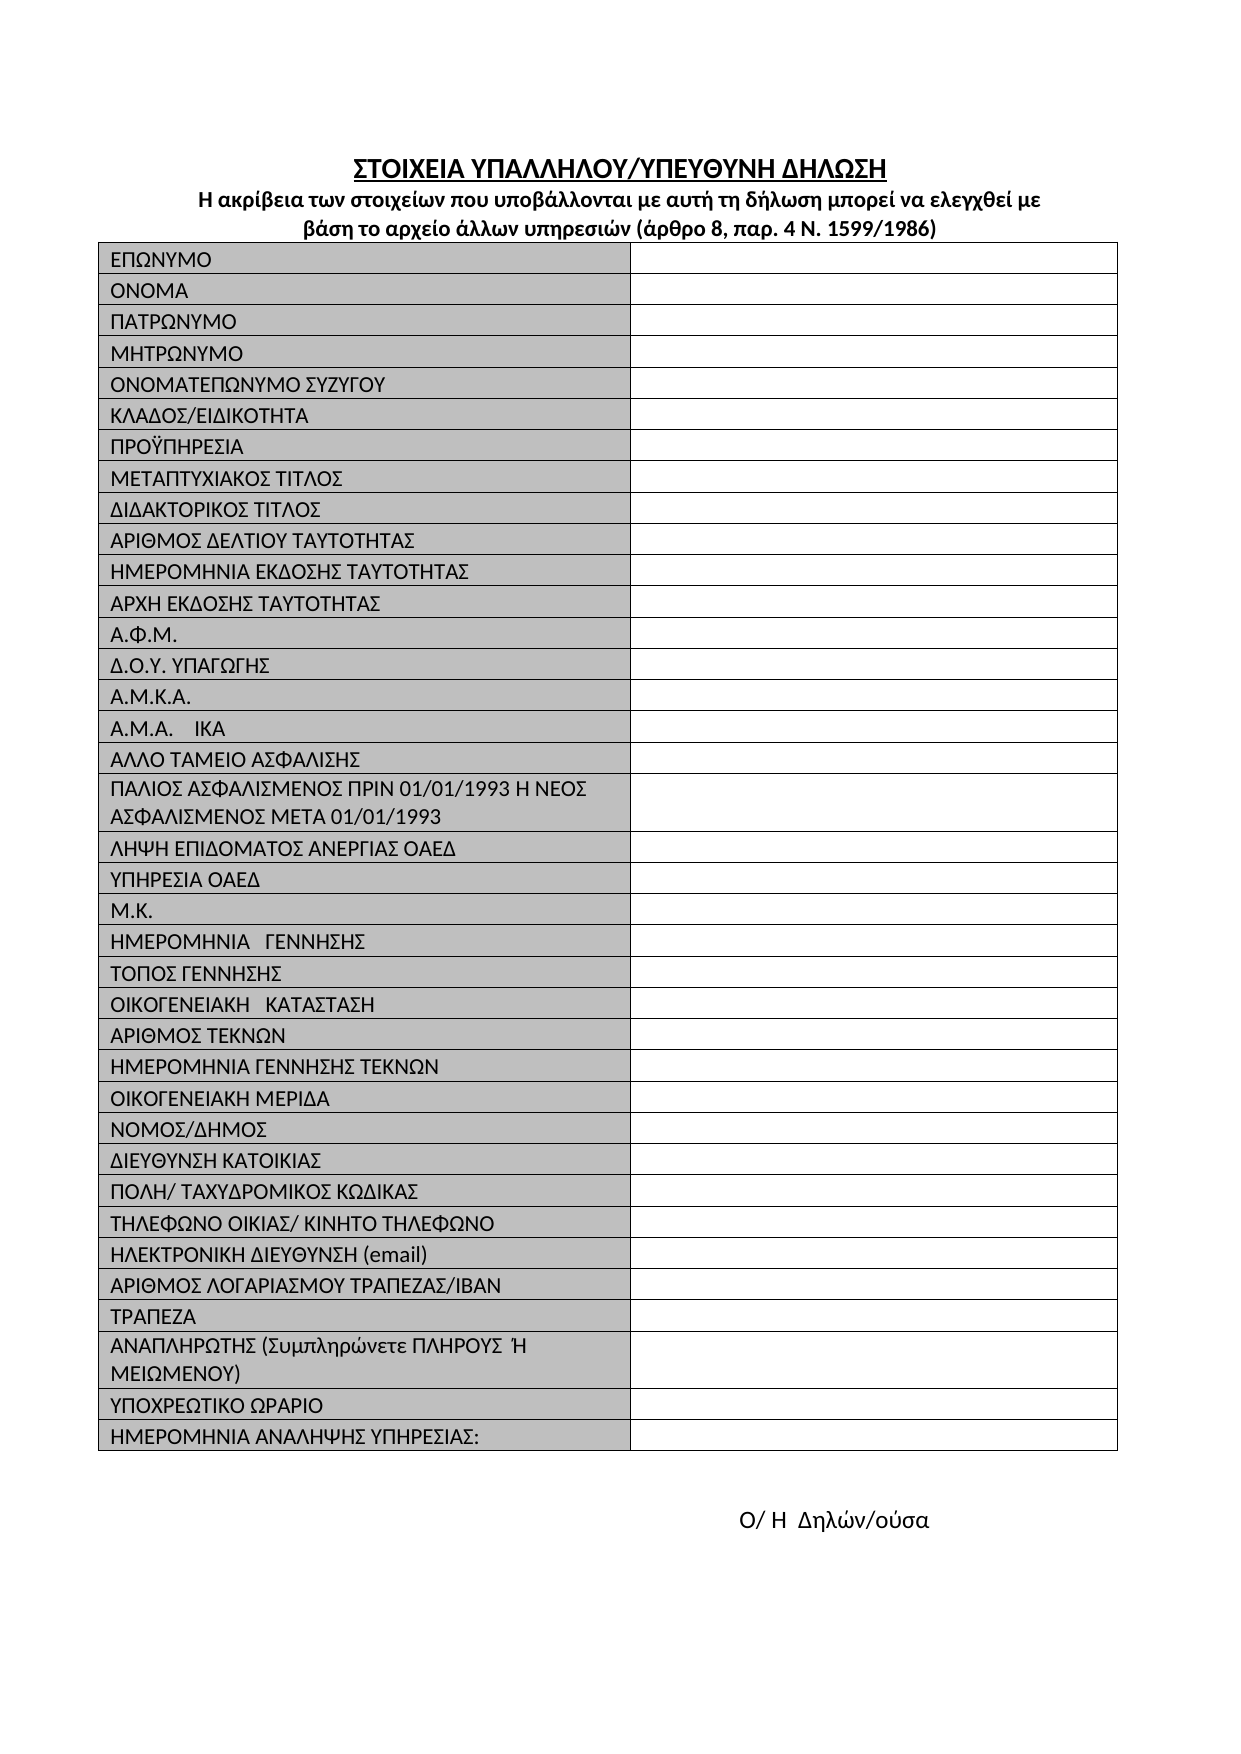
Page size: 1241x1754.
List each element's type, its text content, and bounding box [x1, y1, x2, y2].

table_cell [631, 711, 1117, 742]
table_cell ΠΟΛΗ/ ΤΑΧΥΔΡΟΜΙΚΟΣ ΚΩΔΙΚΑΣ [99, 1175, 630, 1206]
table_cell [631, 1144, 1117, 1174]
table_cell [631, 274, 1117, 304]
table_cell ΠΑΛΙΟΣ ΑΣΦΑΛΙΣΜΕΝΟΣ ΠΡΙΝ 01/01/1993 Ή ΝΕΟΣ ΑΣΦΑΛΙΣΜΕΝΟΣ ΜΕΤΑ 01/01/1993 [99, 774, 630, 831]
table_cell [631, 925, 1117, 956]
table_cell ΜΕΤΑΠΤΥΧΙΑΚΟΣ ΤΙΤΛΟΣ [99, 461, 630, 492]
table_cell [631, 1269, 1117, 1299]
table_cell [631, 399, 1117, 429]
table_cell [631, 649, 1117, 679]
table_cell [631, 586, 1117, 617]
table_cell ΤΟΠΟΣ ΓΕΝΝΗΣΗΣ [99, 957, 630, 987]
table_cell [631, 1113, 1117, 1143]
table_cell Α.Μ.Α. ΙΚΑ [99, 711, 630, 742]
table_cell [631, 336, 1117, 367]
table_cell ΑΡΙΘΜΟΣ ΤΕΚΝΩΝ [99, 1019, 630, 1049]
table_cell [631, 863, 1117, 893]
table_cell ΟΙΚΟΓΕΝΕΙΑΚΗ ΚΑΤΑΣΤΑΣΗ [99, 988, 630, 1018]
table_cell ΜΗΤΡΩΝΥΜΟ [99, 336, 630, 367]
table_cell [631, 1082, 1117, 1112]
table_cell ΗΜΕΡΟΜΗΝΙΑ ΕΚΔΟΣΗΣ ΤΑΥΤΟΤΗΤΑΣ [99, 555, 630, 585]
table_cell ΠΑΤΡΩΝΥΜΟ [99, 305, 630, 335]
table_cell ΗΜΕΡΟΜΗΝΙΑ ΑΝΑΛΗΨΗΣ ΥΠΗΡΕΣΙΑΣ: [99, 1420, 630, 1450]
table_cell ΟΝΟΜΑΤΕΠΩΝΥΜΟ ΣΥΖΥΓΟΥ [99, 368, 630, 398]
table_cell ΤΡΑΠΕΖΑ [99, 1300, 630, 1331]
table_cell [631, 894, 1117, 924]
table_cell ΗΜΕΡΟΜΗΝΙΑ ΓΕΝΝΗΣΗΣ [99, 925, 630, 956]
table_cell ΥΠΗΡΕΣΙΑ ΟΑΕΔ [99, 863, 630, 893]
table_cell ΤΗΛΕΦΩΝΟ ΟΙΚΙΑΣ/ ΚΙΝΗΤΟ ΤΗΛΕΦΩΝΟ [99, 1207, 630, 1237]
table_cell [631, 743, 1117, 773]
table_cell ΥΠΟΧΡΕΩΤΙΚΟ ΩΡΑΡΙΟ [99, 1389, 630, 1419]
table_cell Δ.Ο.Υ. ΥΠΑΓΩΓΗΣ [99, 649, 630, 679]
table_cell [631, 988, 1117, 1018]
table_cell [631, 1389, 1117, 1419]
table_header ΕΠΩΝΥΜΟ [99, 243, 630, 273]
table_cell Μ.Κ. [99, 894, 630, 924]
table_cell [631, 1207, 1117, 1237]
table_cell ΑΡΧΗ ΕΚΔΟΣΗΣ ΤΑΥΤΟΤΗΤΑΣ [99, 586, 630, 617]
table_cell ΗΛΕΚΤΡΟΝΙΚΗ ΔΙΕΥΘΥΝΣΗ (email) [99, 1238, 630, 1268]
table_cell [631, 618, 1117, 648]
table_cell [631, 461, 1117, 492]
table_cell [631, 1050, 1117, 1081]
table_cell [631, 680, 1117, 710]
table_cell [631, 493, 1117, 523]
table_cell ΚΛΑΔΟΣ/ΕΙΔΙΚΟΤΗΤΑ [99, 399, 630, 429]
table_cell ΑΛΛΟ ΤΑΜΕΙΟ ΑΣΦΑΛΙΣΗΣ [99, 743, 630, 773]
table_cell [631, 555, 1117, 585]
table_cell [631, 368, 1117, 398]
table_cell [631, 1332, 1117, 1388]
table_cell ΟΙΚΟΓΕΝΕΙΑΚΗ ΜΕΡΙΔΑ [99, 1082, 630, 1112]
table_cell ΝΟΜΟΣ/ΔΗΜΟΣ [99, 1113, 630, 1143]
table_cell ΔΙΔΑΚΤΟΡΙΚΟΣ ΤΙΤΛΟΣ [99, 493, 630, 523]
table_cell ΑΡΙΘΜΟΣ ΔΕΛΤΙΟΥ ΤΑΥΤΟΤΗΤΑΣ [99, 524, 630, 554]
table_cell [631, 1238, 1117, 1268]
text ΣΤΟΙΧΕΙΑ ΥΠΑΛΛΗΛΟΥ/ΥΠΕΥΘΥΝΗ ΔΗΛΩΣΗ [187, 150, 1053, 186]
table_cell [631, 1175, 1117, 1206]
table_cell [631, 1019, 1117, 1049]
table_cell [631, 957, 1117, 987]
table_cell [631, 1420, 1117, 1450]
table_cell ΑΡΙΘΜΟΣ ΛΟΓΑΡΙΑΣΜΟΥ ΤΡΑΠΕΖΑΣ/ΙΒΑΝ [99, 1269, 630, 1299]
text Η ακρίβεια των στοιχείων που υποβάλλονται με αυτή τη δήλωση μπορεί να ελεγχθεί με βάση το αρχείο άλλων υπηρεσιών (άρθρο 8, παρ. 4 Ν. 1599/1986) [187, 186, 1053, 242]
table_cell [631, 305, 1117, 335]
table_header [631, 243, 1117, 273]
table_cell ΛΗΨΗ ΕΠΙΔΟΜΑΤΟΣ ΑΝΕΡΓΙΑΣ ΟΑΕΔ [99, 832, 630, 862]
table_cell ΠΡΟΫΠΗΡΕΣΙΑ [99, 430, 630, 460]
table_cell [631, 774, 1117, 831]
table_cell ΑΝΑΠΛΗΡΩΤΗΣ (Συμπληρώνετε ΠΛΗΡΟΥΣ Ή ΜΕΙΩΜΕΝΟΥ) [99, 1332, 630, 1388]
table_cell ΔΙΕΥΘΥΝΣΗ ΚΑΤΟΙΚΙΑΣ [99, 1144, 630, 1174]
text Ο/ Η Δηλών/ούσα [187, 1504, 1053, 1535]
table_cell Α.Μ.Κ.Α. [99, 680, 630, 710]
table_cell [631, 1300, 1117, 1331]
table_cell [631, 832, 1117, 862]
table_cell ΟΝΟΜΑ [99, 274, 630, 304]
table_cell [631, 430, 1117, 460]
table_cell ΗΜΕΡΟΜΗΝΙΑ ΓΕΝΝΗΣΗΣ ΤΕΚΝΩΝ [99, 1050, 630, 1081]
table_cell Α.Φ.Μ. [99, 618, 630, 648]
table_cell [631, 524, 1117, 554]
